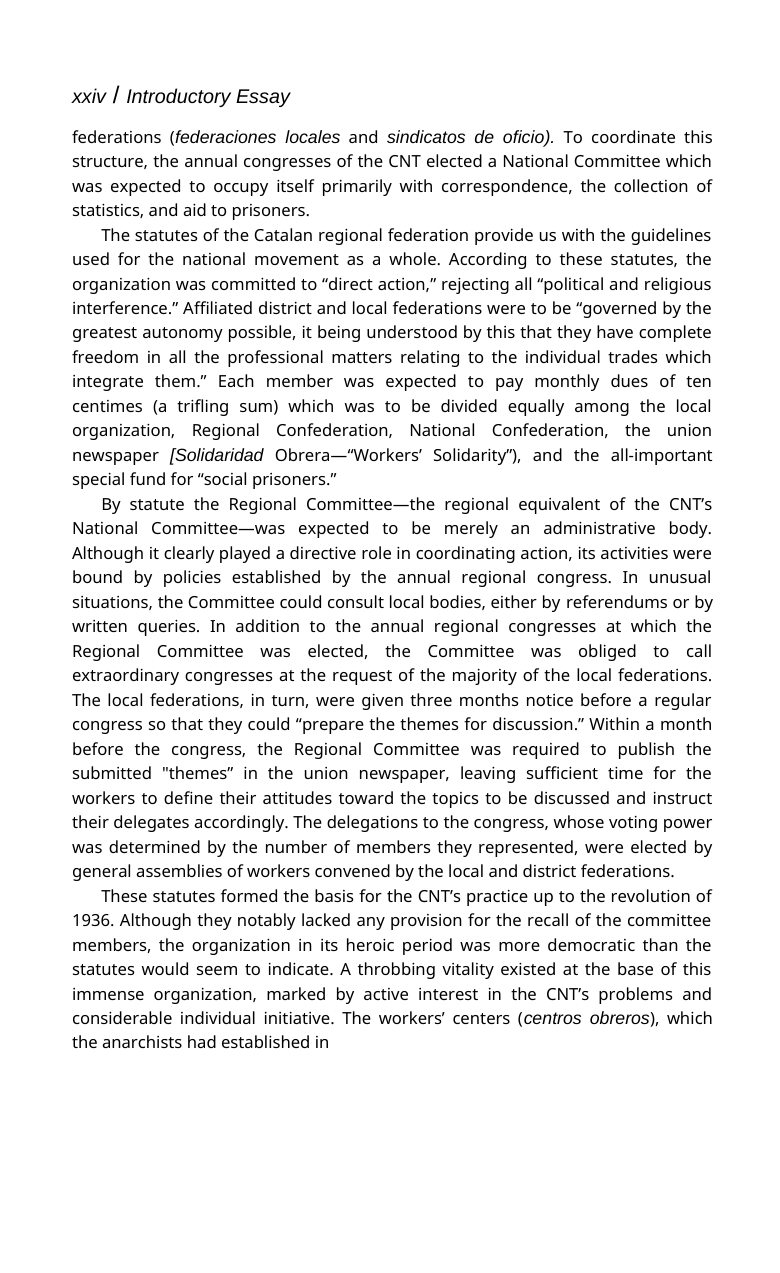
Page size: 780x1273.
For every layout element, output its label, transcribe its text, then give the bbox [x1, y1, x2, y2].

text These statutes formed the basis for the CNT’s practice up to the revolution of 1936. Although they notably lacked any provision for the recall of the committee members, the organization in its heroic period was more democratic than the statutes would seem to indicate. A throbbing vitality existed at the base of this immense organization, marked by active interest in the CNT’s problems and considerable individual initiative. The workers’ centers (centros obreros), which the anarchists had established in [72, 882, 713, 1054]
text federations (federaciones locales and sindicatos de oficio). To coordinate this structure, the annual congresses of the CNT elected a National Committee which was expected to occupy itself primarily with correspondence, the collection of statistics, and aid to prisoners. [72, 123, 713, 221]
text By statute the Regional Committee—the regional equivalent of the CNT’s National Committee—was expected to be merely an administrative body. Although it clearly played a directive role in coordinating action, its activities were bound by policies established by the annual regional congress. In unusual situations, the Committee could consult local bodies, either by referendums or by written queries. In addition to the annual regional congresses at which the Regional Committee was elected, the Committee was obliged to call extraordinary congresses at the request of the majority of the local federations. The local federations, in turn, were given three months notice before a regular congress so that they could “prepare the themes for discussion.” Within a month before the congress, the Regional Committee was required to publish the submitted "themes” in the union newspaper, leaving sufficient time for the workers to define their attitudes toward the topics to be discussed and instruct their delegates accordingly. The delegations to the congress, whose voting power was determined by the number of members they represented, were elected by general assemblies of workers convened by the local and district federations. [72, 491, 713, 882]
text xxiv / Introductory Essay [72, 84, 713, 108]
text The statutes of the Catalan regional federation provide us with the guidelines used for the national movement as a whole. According to these statutes, the organization was committed to “direct action,” rejecting all “political and religious interference.” Affiliated district and local federations were to be “governed by the greatest autonomy possible, it being understood by this that they have complete freedom in all the professional matters relating to the individual trades which integrate them.” Each member was expected to pay monthly dues of ten centimes (a trifling sum) which was to be divided equally among the local organization, Regional Confederation, National Confederation, the union newspaper [Solidaridad Obrera—“Workers’ Solidarity”), and the all-important special fund for “social prisoners.” [72, 221, 713, 491]
